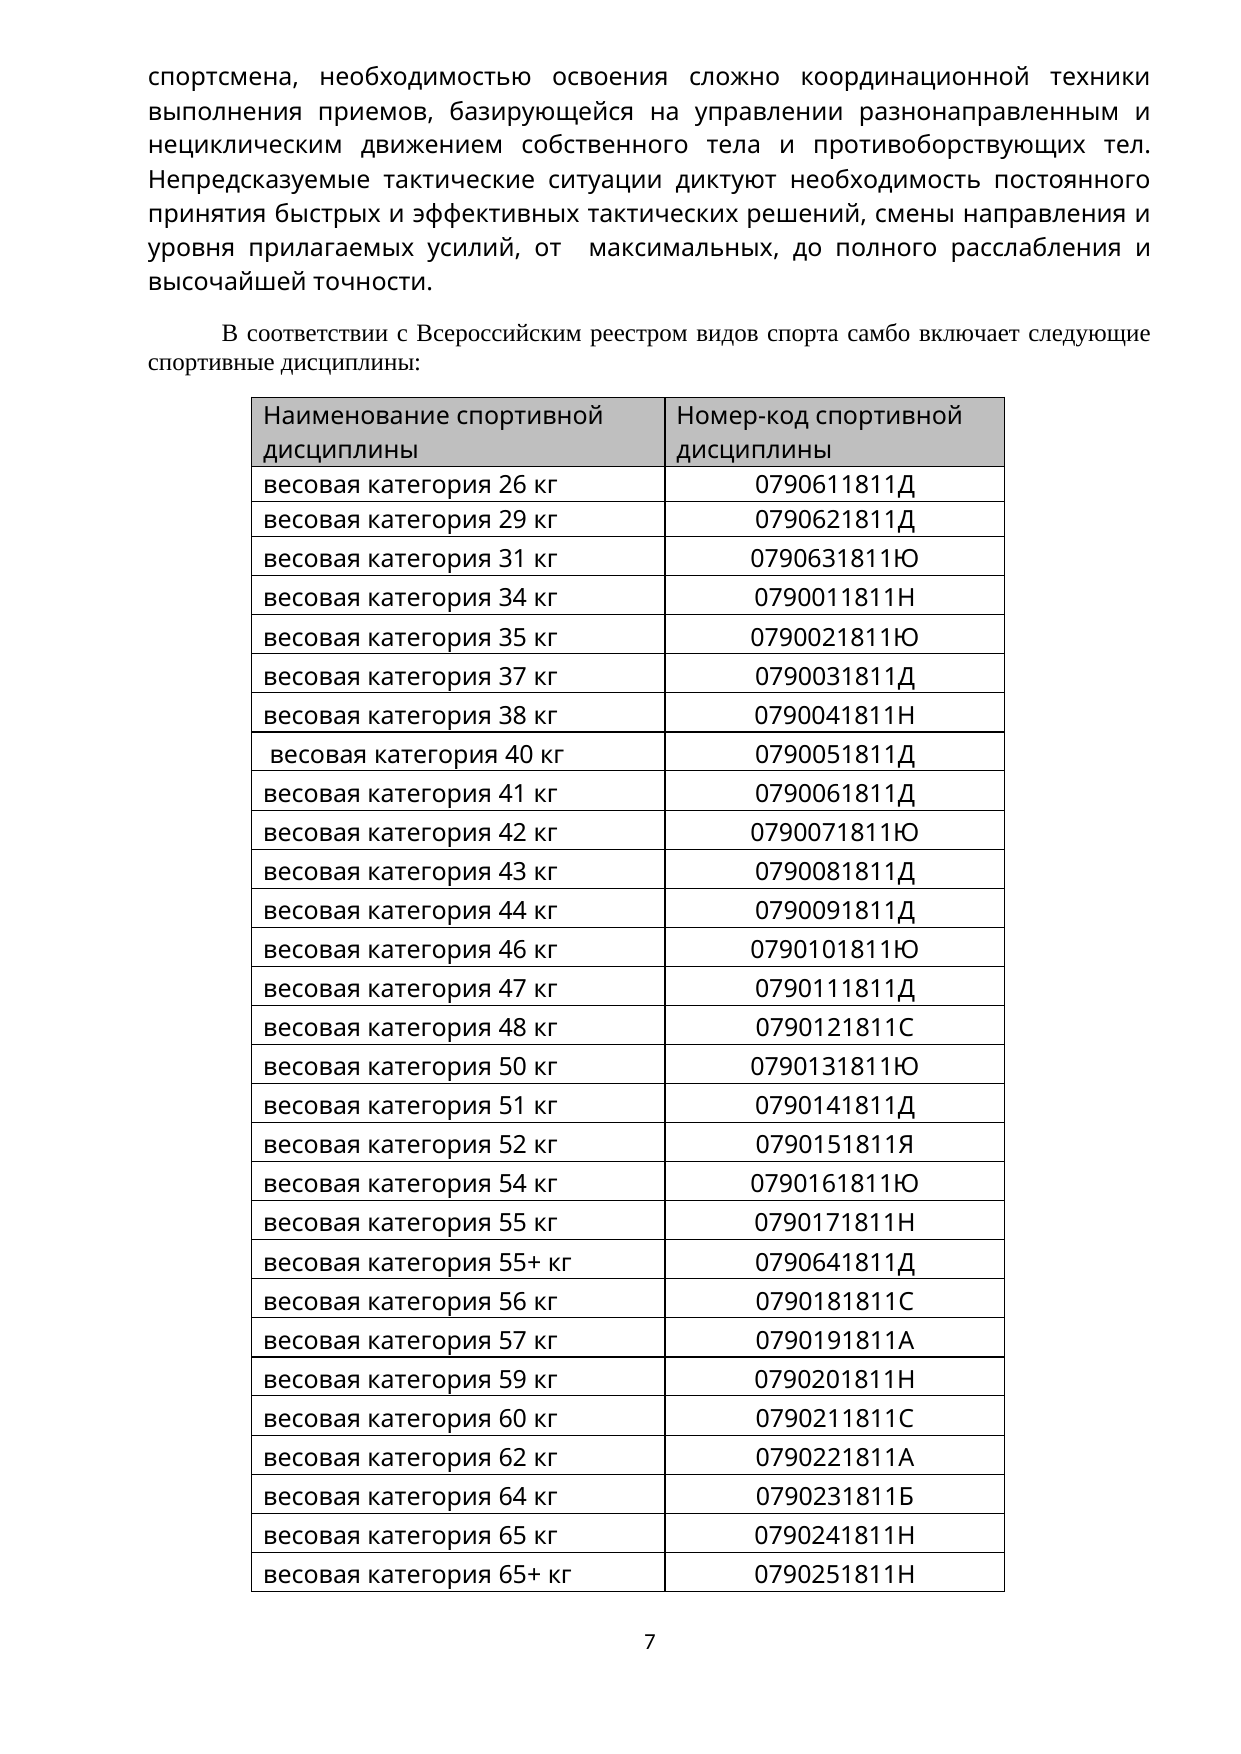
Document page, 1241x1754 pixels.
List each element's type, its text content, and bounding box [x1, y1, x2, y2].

table_cell весовая категория 51 кг [252, 1084, 664, 1122]
table_cell весовая категория 60 кг [252, 1396, 664, 1434]
text В соответствии с Всероссийским реестром видов спорта самбо включает следующие спортивные дисциплины: [148, 318, 1152, 376]
table_cell весовая категория 40 кг [252, 733, 664, 770]
table_cell весовая категория 55 кг [252, 1201, 664, 1239]
table_header Наименование спортивной дисциплины [252, 398, 664, 466]
table_cell весовая категория 34 кг [252, 576, 664, 614]
table_cell 0790051811Д [666, 733, 1004, 770]
table_cell 0790251811Н [666, 1553, 1004, 1591]
table_cell 0790011811Н [666, 576, 1004, 614]
table_cell 0790091811Д [666, 889, 1004, 927]
table_cell 0790101811Ю [666, 928, 1004, 966]
table_cell весовая категория 50 кг [252, 1045, 664, 1083]
table_cell весовая категория 29 кг [252, 502, 664, 536]
table_cell 0790241811Н [666, 1514, 1004, 1552]
table_cell весовая категория 65+ кг [252, 1553, 664, 1591]
table_cell весовая категория 59 кг [252, 1358, 664, 1395]
table_cell весовая категория 65 кг [252, 1514, 664, 1552]
table_cell весовая категория 55+ кг [252, 1240, 664, 1278]
table_cell 0790171811Н [666, 1201, 1004, 1239]
table_cell весовая категория 47 кг [252, 967, 664, 1005]
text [148, 59, 1152, 297]
table_cell весовая категория 42 кг [252, 811, 664, 848]
table_cell 0790161811Ю [666, 1162, 1004, 1200]
table_cell 0790131811Ю [666, 1045, 1004, 1083]
table_cell 0790641811Д [666, 1240, 1004, 1278]
table_cell весовая категория 37 кг [252, 654, 664, 692]
table_cell весовая категория 43 кг [252, 850, 664, 888]
table_cell 0790181811С [666, 1279, 1004, 1317]
table_cell весовая категория 64 кг [252, 1475, 664, 1513]
table_cell 0790021811Ю [666, 615, 1004, 653]
table_header Номер-код спортивной дисциплины [666, 398, 1004, 466]
table_cell весовая категория 57 кг [252, 1318, 664, 1356]
table_cell 0790221811А [666, 1436, 1004, 1473]
table_cell весовая категория 48 кг [252, 1006, 664, 1044]
table_cell весовая категория 54 кг [252, 1162, 664, 1200]
table_cell 0790201811Н [666, 1358, 1004, 1395]
table_cell весовая категория 38 кг [252, 693, 664, 731]
table_cell 0790061811Д [666, 771, 1004, 809]
table_cell 0790191811А [666, 1318, 1004, 1356]
table_cell 0790121811С [666, 1006, 1004, 1044]
table_cell 0790631811Ю [666, 537, 1004, 575]
table_cell 0790071811Ю [666, 811, 1004, 848]
table_cell весовая категория 35 кг [252, 615, 664, 653]
table_cell весовая категория 62 кг [252, 1436, 664, 1473]
table_cell весовая категория 44 кг [252, 889, 664, 927]
table_cell 0790031811Д [666, 654, 1004, 692]
table_cell весовая категория 41 кг [252, 771, 664, 809]
table_cell весовая категория 26 кг [252, 467, 664, 501]
table_cell 0790141811Д [666, 1084, 1004, 1122]
table_cell 0790211811С [666, 1396, 1004, 1434]
table_cell весовая категория 56 кг [252, 1279, 664, 1317]
table_cell 0790111811Д [666, 967, 1004, 1005]
table_cell весовая категория 52 кг [252, 1123, 664, 1161]
table_cell 0790231811Б [666, 1475, 1004, 1513]
table_cell 0790611811Д [666, 467, 1004, 501]
table_cell весовая категория 31 кг [252, 537, 664, 575]
table_cell 0790041811Н [666, 693, 1004, 731]
table_cell весовая категория 46 кг [252, 928, 664, 966]
table_cell 0790621811Д [666, 502, 1004, 536]
table_cell 0790081811Д [666, 850, 1004, 888]
table_cell 0790151811Я [666, 1123, 1004, 1161]
